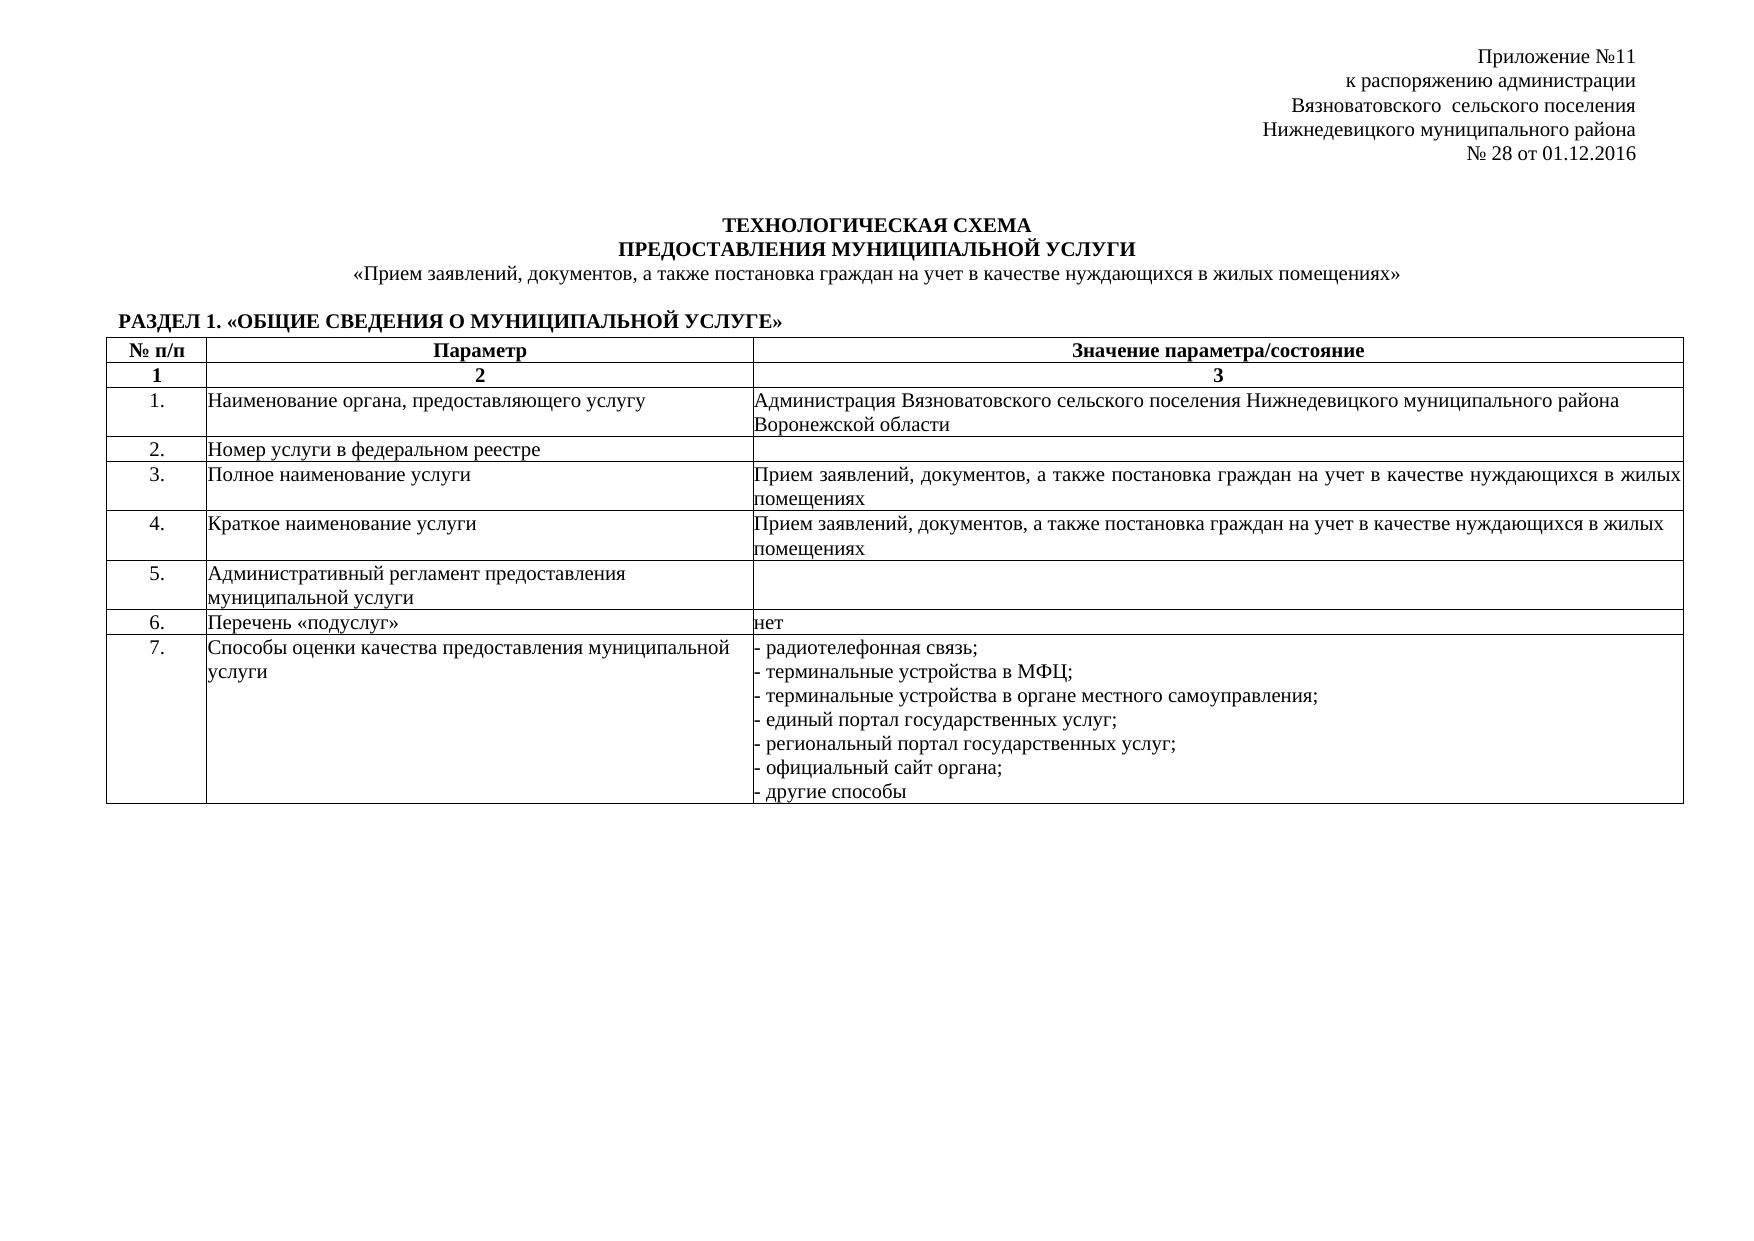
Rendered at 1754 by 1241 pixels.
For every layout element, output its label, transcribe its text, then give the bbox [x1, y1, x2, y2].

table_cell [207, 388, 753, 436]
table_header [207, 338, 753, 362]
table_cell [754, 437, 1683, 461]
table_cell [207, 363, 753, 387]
text ПРЕДОСТАВЛЕНИЯ МУНИЦИПАЛЬНОЙ УСЛУГИ [118, 237, 1636, 261]
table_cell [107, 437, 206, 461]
text «Прием заявлений, документов, а также постановка граждан на учет в качестве нуждающихся в жилых помещениях» [118, 261, 1636, 285]
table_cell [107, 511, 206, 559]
text № 28 от 01.12.2016 [118, 141, 1636, 165]
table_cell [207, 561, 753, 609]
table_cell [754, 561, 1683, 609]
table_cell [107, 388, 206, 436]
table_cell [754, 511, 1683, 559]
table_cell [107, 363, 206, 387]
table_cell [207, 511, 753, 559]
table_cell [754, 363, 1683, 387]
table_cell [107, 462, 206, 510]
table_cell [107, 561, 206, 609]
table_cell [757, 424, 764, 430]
text РАЗДЕЛ 1. «ОБЩИЕ СВЕДЕНИЯ О МУНИЦИПАЛЬНОЙ УСЛУГЕ» [118, 309, 1636, 333]
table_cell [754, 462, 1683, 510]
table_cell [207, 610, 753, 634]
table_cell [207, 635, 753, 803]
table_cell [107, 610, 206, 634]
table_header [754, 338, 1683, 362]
text Вязноватовского сельского поселения [118, 92, 1636, 117]
text Приложение №11 [118, 44, 1636, 68]
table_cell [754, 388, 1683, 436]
text ТЕХНОЛОГИЧЕСКАЯ СХЕМА [118, 213, 1636, 237]
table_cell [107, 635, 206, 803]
text к распоряжению администрации [118, 68, 1636, 92]
text Нижнедевицкого муниципального района [118, 117, 1636, 141]
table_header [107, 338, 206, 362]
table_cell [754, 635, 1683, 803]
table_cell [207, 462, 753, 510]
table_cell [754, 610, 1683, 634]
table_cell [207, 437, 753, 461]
